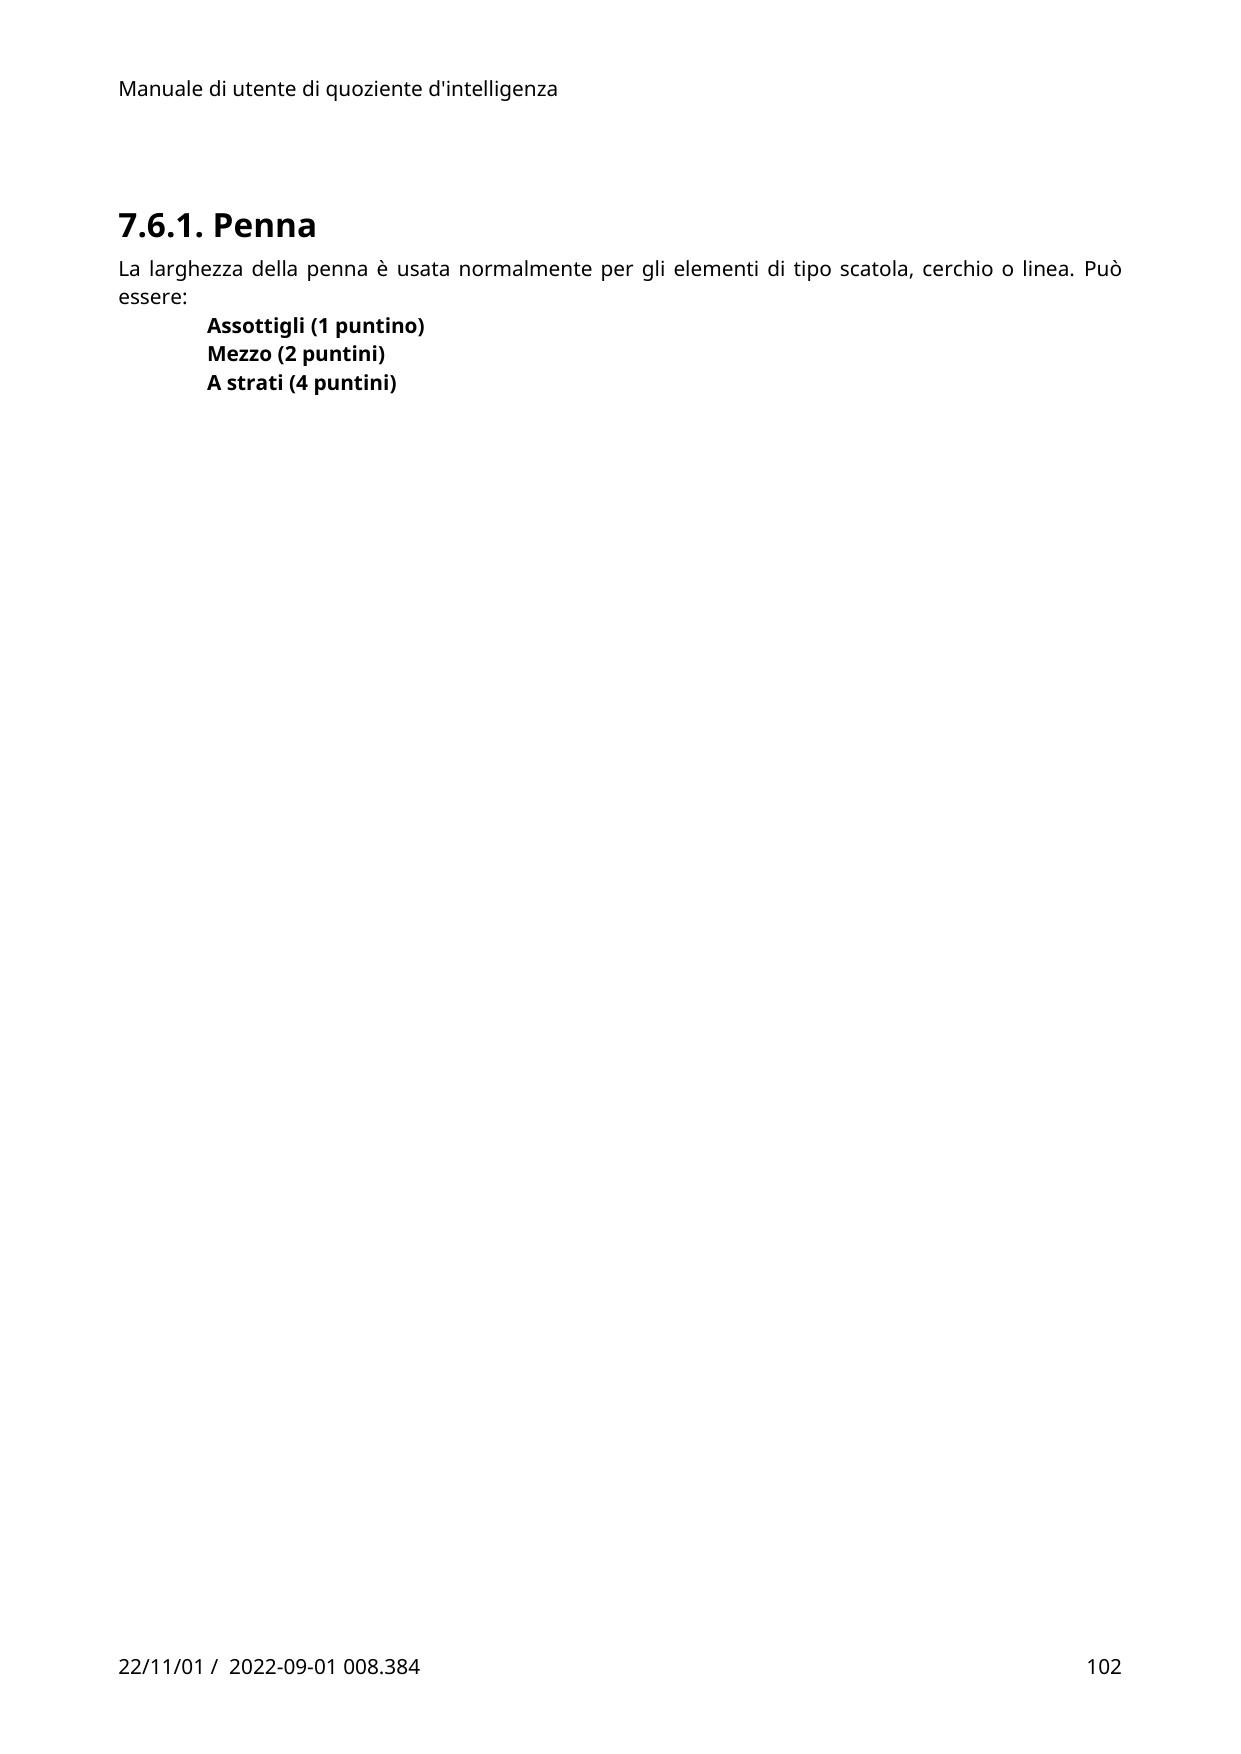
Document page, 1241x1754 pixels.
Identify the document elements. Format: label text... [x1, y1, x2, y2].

text A strati (4 puntini) [207, 368, 1122, 396]
text Mezzo (2 puntini) [207, 339, 1122, 368]
subtitle 7.6.1. Penna [118, 202, 1122, 248]
text Assottigli (1 puntino) [207, 311, 1122, 339]
text La larghezza della penna è usata normalmente per gli elementi di tipo scatola, cerchio o linea. Può essere: [118, 254, 1122, 311]
